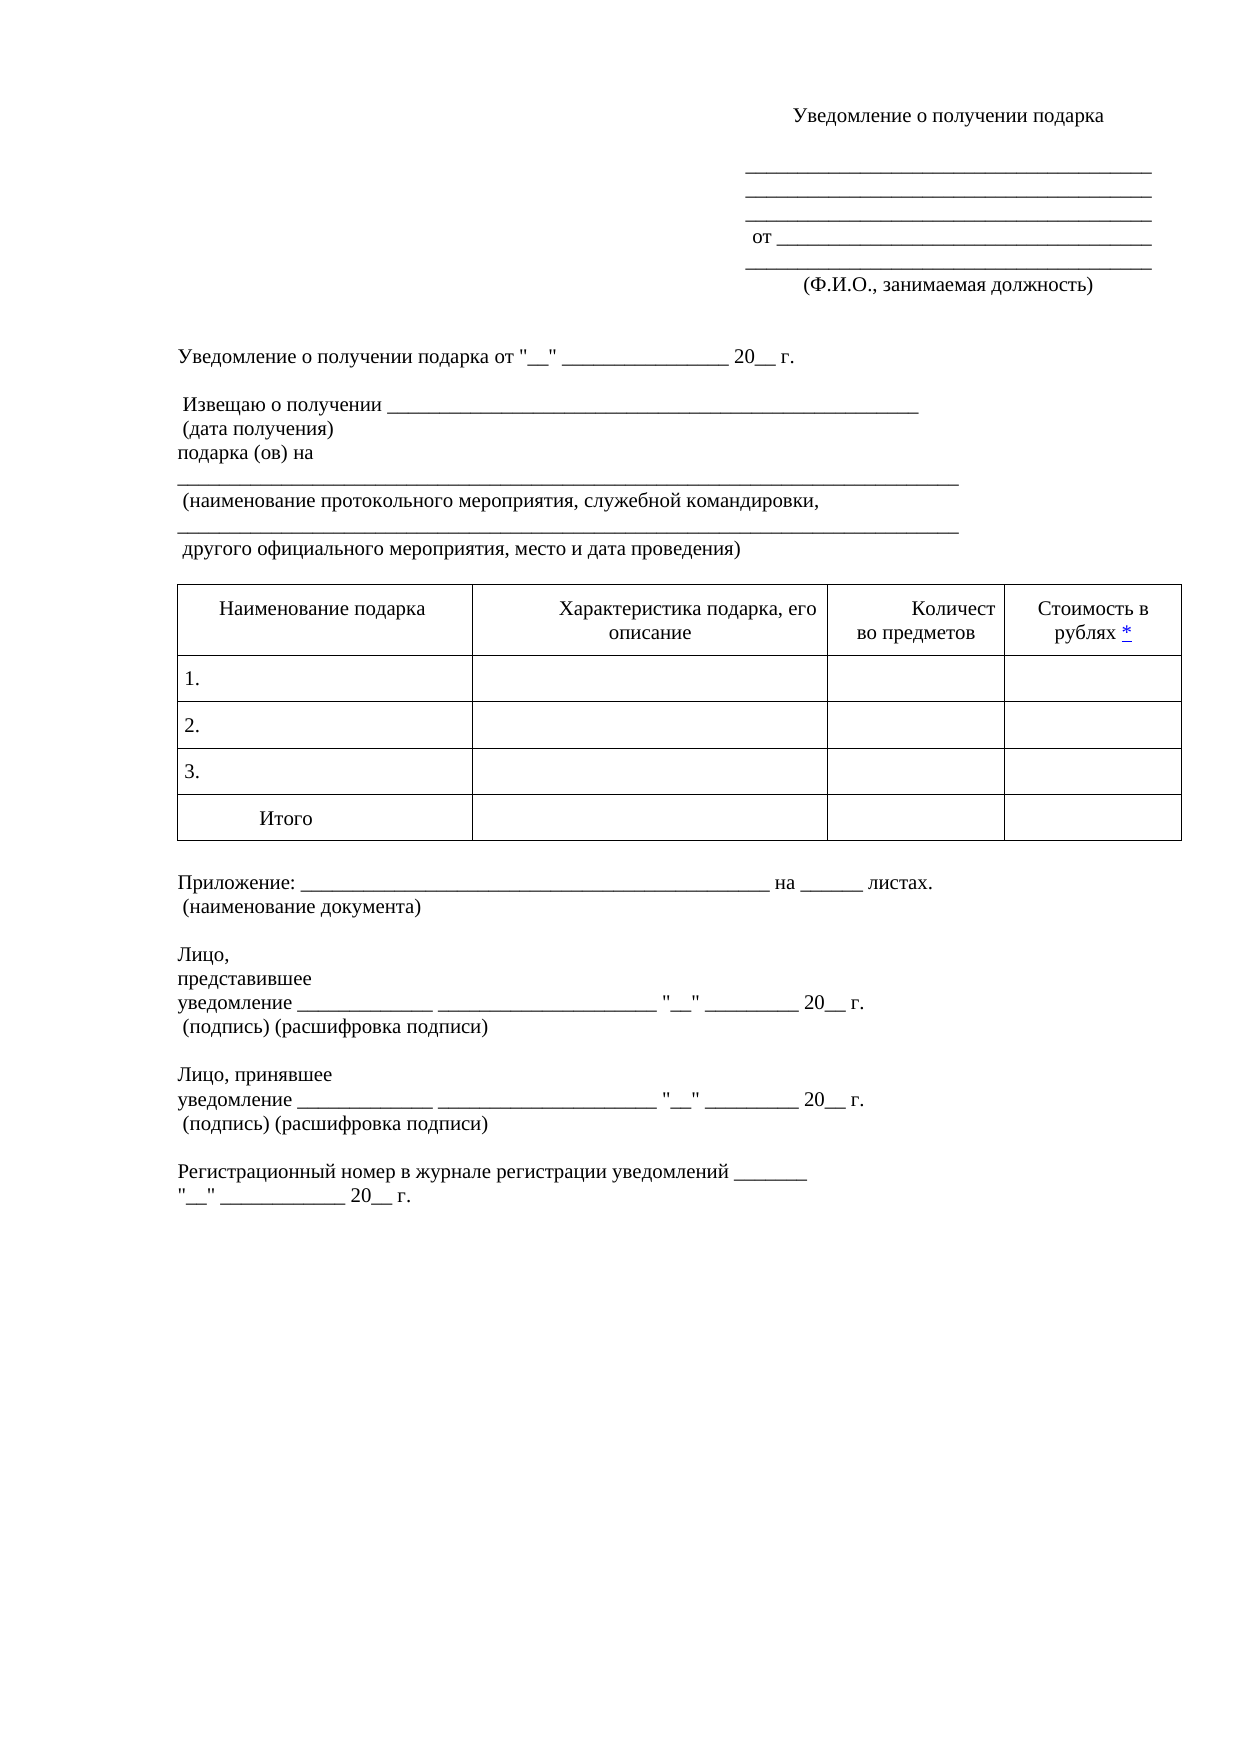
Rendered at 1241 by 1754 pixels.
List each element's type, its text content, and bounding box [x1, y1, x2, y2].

table_cell [828, 656, 1004, 701]
text ___________________________________________________________________________ [177, 512, 1152, 536]
text _______________________________________ [177, 200, 1152, 224]
table_cell [828, 795, 1004, 840]
text (наименование протокольного мероприятия, служебной командировки, [177, 488, 1152, 512]
text уведомление _____________ _____________________ "__" _________ 20__ г. [177, 1086, 1152, 1111]
table_cell [473, 702, 827, 747]
text (подпись) (расшифровка подписи) [177, 1111, 1152, 1134]
table_cell 1. [178, 656, 472, 701]
text другого официального мероприятия, место и дата проведения) [177, 536, 1152, 560]
text Регистрационный номер в журнале регистрации уведомлений _______ [177, 1159, 1152, 1183]
table_header Наименование подарка [178, 585, 472, 655]
text уведомление _____________ _____________________ "__" _________ 20__ г. [177, 990, 1152, 1014]
table_header Стоимость в рублях * [1005, 585, 1181, 655]
table_cell [473, 795, 827, 840]
text Уведомление о получении подарка от "__" ________________ 20__ г. [177, 344, 1152, 368]
table_cell 2. [178, 702, 472, 747]
text Извещаю о получении ___________________________________________________ [177, 392, 1152, 416]
table_cell [473, 749, 827, 794]
text "__" ____________ 20__ г. [177, 1183, 1152, 1207]
table_cell Итого [178, 795, 472, 840]
text подарка (ов) на [177, 440, 1152, 464]
table_cell [473, 656, 827, 701]
table_cell 3. [178, 749, 472, 794]
text _______________________________________ [177, 248, 1152, 272]
text (наименование документа) [177, 894, 1152, 918]
table_cell [1005, 795, 1181, 840]
text ___________________________________________________________________________ [177, 464, 1152, 488]
table_cell [828, 702, 1004, 747]
text Лицо, [177, 942, 1152, 966]
text представившее [177, 966, 1152, 990]
text Уведомление о получении подарка [177, 103, 1152, 127]
table_header Характеристика подарка, его описание [473, 585, 827, 655]
table_header Количество предметов [828, 585, 1004, 655]
text (дата получения) [177, 416, 1152, 440]
text _______________________________________ [177, 176, 1152, 200]
text Приложение: _____________________________________________ на ______ листах. [177, 870, 1152, 894]
table_cell [1005, 702, 1181, 747]
text _______________________________________ [177, 152, 1152, 176]
text (подпись) (расшифровка подписи) [177, 1014, 1152, 1038]
table_cell [1005, 656, 1181, 701]
text Лицо, принявшее [177, 1062, 1152, 1086]
text от ____________________________________ [177, 224, 1152, 248]
text (Ф.И.О., занимаемая должность) [177, 272, 1152, 296]
table_cell [828, 749, 1004, 794]
table_cell [1005, 749, 1181, 794]
